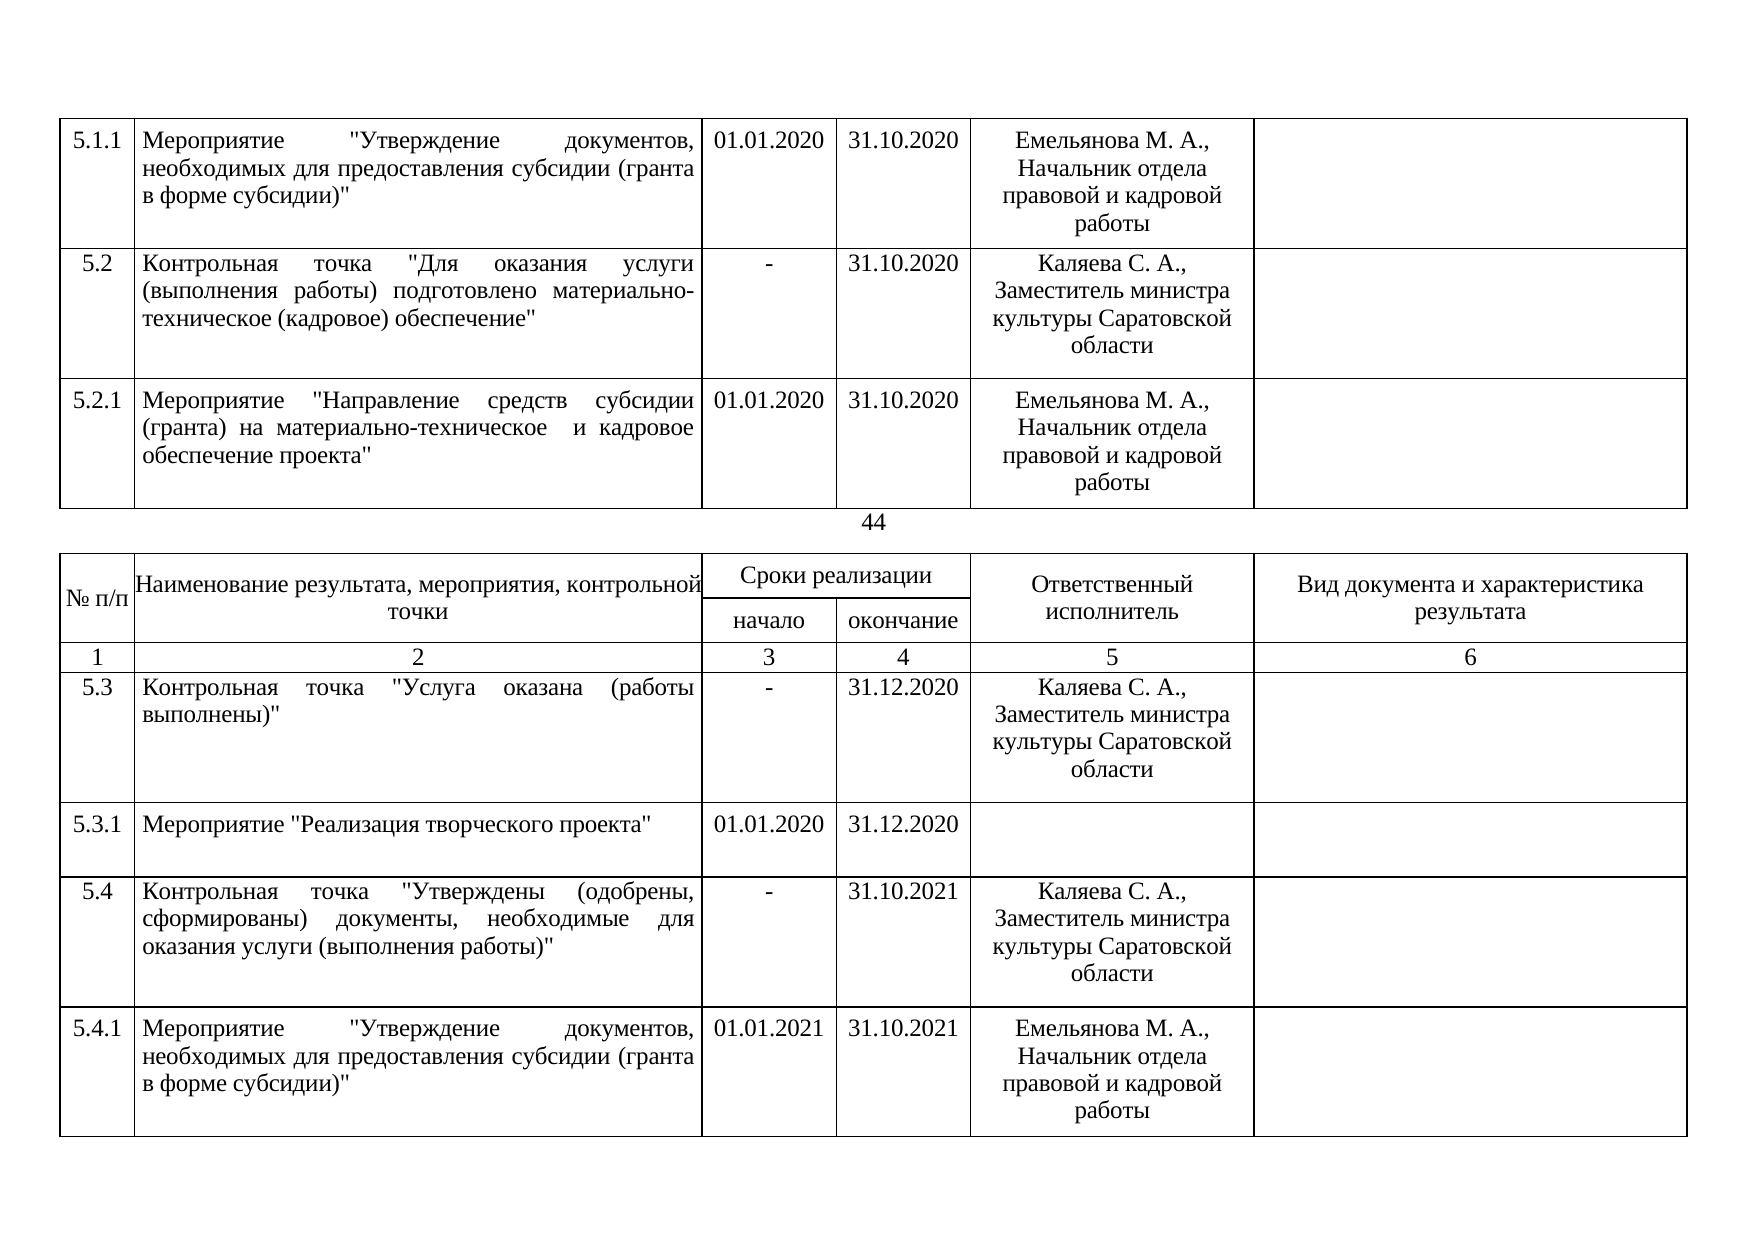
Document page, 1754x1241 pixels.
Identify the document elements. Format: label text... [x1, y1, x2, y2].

table_cell начало [703, 599, 836, 642]
table_cell 5.4.1 [61, 1008, 134, 1136]
table_cell Каляева С. А., Заместитель министра культуры Саратовской области [971, 249, 1253, 378]
table_cell Контрольная точка "Для оказания услуги (выполнения работы) подготовлено материально-техническое (кадровое) обеспечение" [135, 249, 701, 378]
table_cell - [703, 249, 836, 378]
table_cell 31.10.2020 [837, 119, 970, 248]
table_cell [1255, 1008, 1686, 1136]
table_cell Мероприятие "Реализация творческого проекта" [135, 803, 701, 876]
table_cell 31.10.2021 [837, 878, 970, 1006]
table_cell Емельянова М. А., Начальник отдела правовой и кадровой работы [971, 119, 1253, 248]
table_cell Каляева С. А., Заместитель министра культуры Саратовской области [971, 673, 1253, 802]
table_cell 4 [837, 643, 970, 672]
table_cell [1255, 379, 1686, 508]
table_cell 44 [60, 509, 1687, 552]
table_cell Контрольная точка "Услуга оказана (работы выполнены)" [135, 673, 701, 802]
table_cell № п/п [61, 554, 134, 642]
table_cell 31.12.2020 [837, 803, 970, 876]
table_cell 31.10.2021 [837, 1008, 970, 1136]
table_cell Сроки реализации [703, 554, 970, 597]
table_cell 01.01.2020 [703, 379, 836, 508]
table_cell Мероприятие "Утверждение документов, необходимых для предоставления субсидии (гранта в форме субсидии)" [135, 1008, 701, 1136]
table_cell 3 [703, 643, 836, 672]
table_cell - [703, 878, 836, 1006]
table_cell [1255, 878, 1686, 1006]
table_cell 5 [971, 643, 1253, 672]
table_cell 5.4 [61, 878, 134, 1006]
table_cell 5.1.1 [61, 119, 134, 248]
table_cell 2 [135, 643, 701, 672]
table_cell Наименование результата, мероприятия, контрольной точки [135, 554, 701, 642]
table_cell 31.10.2020 [837, 249, 970, 378]
table_cell Мероприятие "Направление средств субсидии (гранта) на материально-техническое и кадровое обеспечение проекта" [135, 379, 701, 508]
table_cell Емельянова М. А., Начальник отдела правовой и кадровой работы [971, 379, 1253, 508]
table_cell Каляева С. А., Заместитель министра культуры Саратовской области [971, 878, 1253, 1006]
table_cell Вид документа и характеристика результата [1255, 554, 1686, 642]
table_cell окончание [837, 599, 970, 642]
table_cell 01.01.2020 [703, 803, 836, 876]
table_cell - [703, 673, 836, 802]
table_cell [1255, 249, 1686, 378]
table_cell [1255, 119, 1686, 248]
table_cell 01.01.2021 [703, 1008, 836, 1136]
table_cell 5.2.1 [61, 379, 134, 508]
table_cell 31.10.2020 [837, 379, 970, 508]
table_cell Контрольная точка "Утверждены (одобрены, сформированы) документы, необходимые для оказания услуги (выполнения работы)" [135, 878, 701, 1006]
table_cell Мероприятие "Утверждение документов, необходимых для предоставления субсидии (гранта в форме субсидии)" [135, 119, 701, 248]
table_cell 01.01.2020 [703, 119, 836, 248]
table_cell [971, 803, 1253, 876]
table_cell 1 [61, 643, 134, 672]
table_cell 5.3 [61, 673, 134, 802]
table_cell 5.3.1 [61, 803, 134, 876]
table_cell [1255, 803, 1686, 876]
table_cell Ответственный исполнитель [971, 554, 1253, 642]
table_cell 6 [1255, 643, 1686, 672]
table_cell [1255, 673, 1686, 802]
table_cell 31.12.2020 [837, 673, 970, 802]
table_cell 5.2 [61, 249, 134, 378]
table_cell Емельянова М. А., Начальник отдела правовой и кадровой работы [971, 1008, 1253, 1136]
